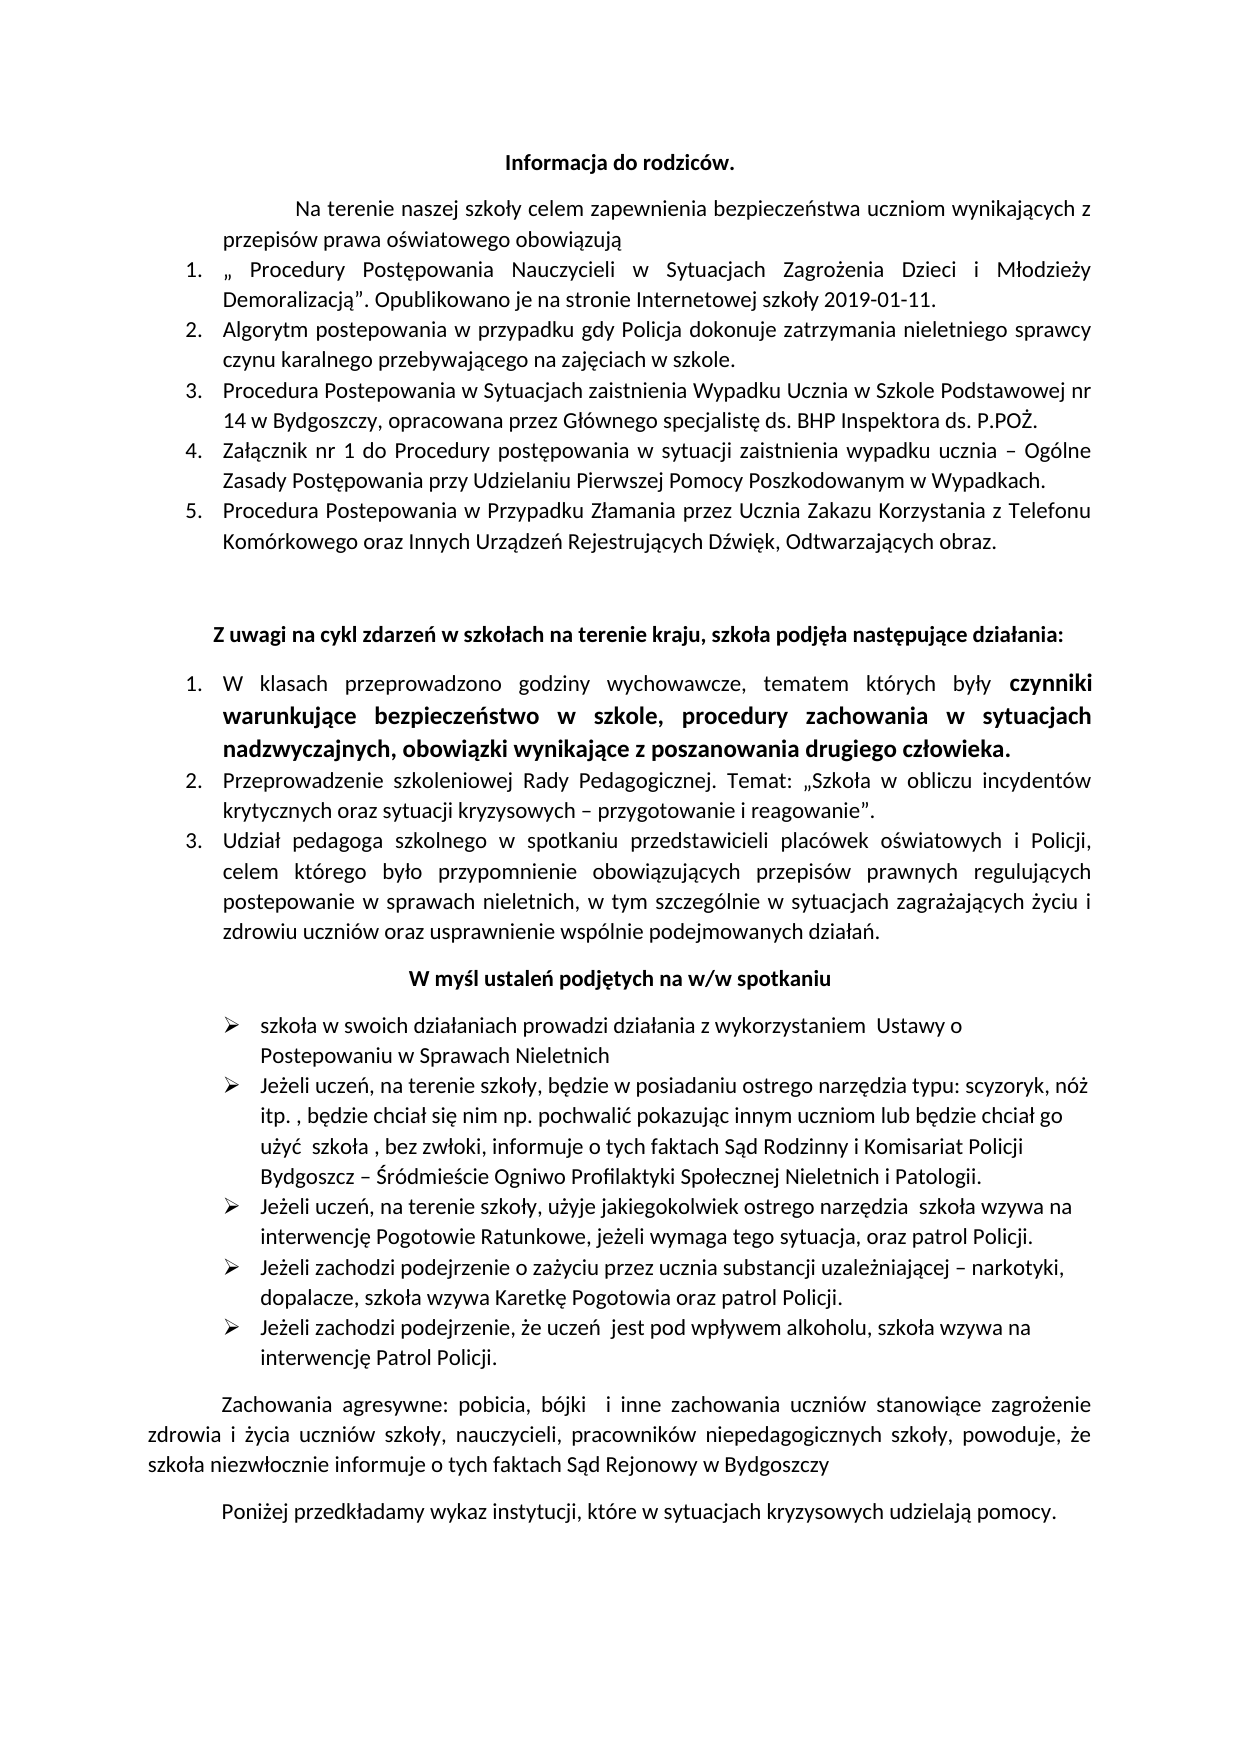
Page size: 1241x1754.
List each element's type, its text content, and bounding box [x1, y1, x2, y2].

list Przeprowadzenie szkoleniowej Rady Pedagogicznej. Temat: „Szkoła w obliczu incydentów krytycznych oraz sytuacji kryzysowych – przygotowanie i reagowanie”. [185, 766, 1093, 824]
list Procedura Postepowania w Przypadku Złamania przez Ucznia Zakazu Korzystania z Telefonu Komórkowego oraz Innych Urządzeń Rejestrujących Dźwięk, Odtwarzających obraz. [185, 497, 1093, 555]
list Procedura Postepowania w Sytuacjach zaistnienia Wypadku Ucznia w Szkole Podstawowej nr 14 w Bydgoszczy, opracowana przez Głównego specjalistę ds. BHP Inspektora ds. P.POŻ. [185, 376, 1093, 434]
list Algorytm postepowania w przypadku gdy Policja dokonuje zatrzymania nieletniego sprawcy czynu karalnego przebywającego na zajęciach w szkole. [185, 315, 1093, 373]
text W myśl ustaleń podjętych na w/w spotkaniu [148, 964, 1093, 992]
list Jeżeli uczeń, na terenie szkoły, będzie w posiadaniu ostrego narzędzia typu: scyzoryk, nóż itp. , będzie chciał się nim np. pochwalić pokazując innym uczniom lub będzie chciał go użyć szkoła , bez zwłoki, informuje o tych faktach Sąd Rodzinny i Komisariat Policji Bydgoszcz – Śródmieście Ogniwo Profilaktyki Społecznej Nieletnich i Patologii. [223, 1071, 1093, 1190]
text Zachowania agresywne: pobicia, bójki i inne zachowania uczniów stanowiące zagrożenie zdrowia i życia uczniów szkoły, nauczycieli, pracowników niepedagogicznych szkoły, powoduje, że szkoła niezwłocznie informuje o tych faktach Sąd Rejonowy w Bydgoszczy [148, 1390, 1093, 1478]
list szkoła w swoich działaniach prowadzi działania z wykorzystaniem Ustawy o Postepowaniu w Sprawach Nieletnich [223, 1011, 1093, 1069]
list Załącznik nr 1 do Procedury postępowania w sytuacji zaistnienia wypadku ucznia – Ogólne Zasady Postępowania przy Udzielaniu Pierwszej Pomocy Poszkodowanym w Wypadkach. [185, 436, 1093, 494]
list Jeżeli zachodzi podejrzenie o zażyciu przez ucznia substancji uzależniającej – narkotyki, dopalacze, szkoła wzywa Karetkę Pogotowia oraz patrol Policji. [223, 1253, 1093, 1311]
list Jeżeli uczeń, na terenie szkoły, użyje jakiegokolwiek ostrego narzędzia szkoła wzywa na interwencję Pogotowie Ratunkowe, jeżeli wymaga tego sytuacja, oraz patrol Policji. [223, 1192, 1093, 1250]
text Z uwagi na cykl zdarzeń w szkołach na terenie kraju, szkoła podjęła następujące działania: [185, 621, 1093, 648]
list Jeżeli zachodzi podejrzenie, że uczeń jest pod wpływem alkoholu, szkoła wzywa na interwencję Patrol Policji. [223, 1313, 1093, 1371]
list Udział pedagoga szkolnego w spotkaniu przedstawicieli placówek oświatowych i Policji, celem którego było przypomnienie obowiązujących przepisów prawnych regulujących postepowanie w sprawach nieletnich, w tym szczególnie w sytuacjach zagrażających życiu i zdrowiu uczniów oraz usprawnienie wspólnie podejmowanych działań. [185, 827, 1093, 945]
list Na terenie naszej szkoły celem zapewnienia bezpieczeństwa uczniom wynikających z przepisów prawa oświatowego obowiązują [223, 194, 1093, 253]
text Poniżej przedkładamy wykaz instytucji, które w sytuacjach kryzysowych udzielają pomocy. [148, 1497, 1093, 1525]
list W klasach przeprowadzono godziny wychowawcze, tematem których były czynniki warunkujące bezpieczeństwo w szkole, procedury zachowania w sytuacjach nadzwyczajnych, obowiązki wynikające z poszanowania drugiego człowieka. [185, 667, 1093, 764]
list „ Procedury Postępowania Nauczycieli w Sytuacjach Zagrożenia Dzieci i Młodzieży Demoralizacją”. Opublikowano je na stronie Internetowej szkoły 2019-01-11. [185, 255, 1093, 313]
text Informacja do rodziców. [148, 148, 1093, 176]
